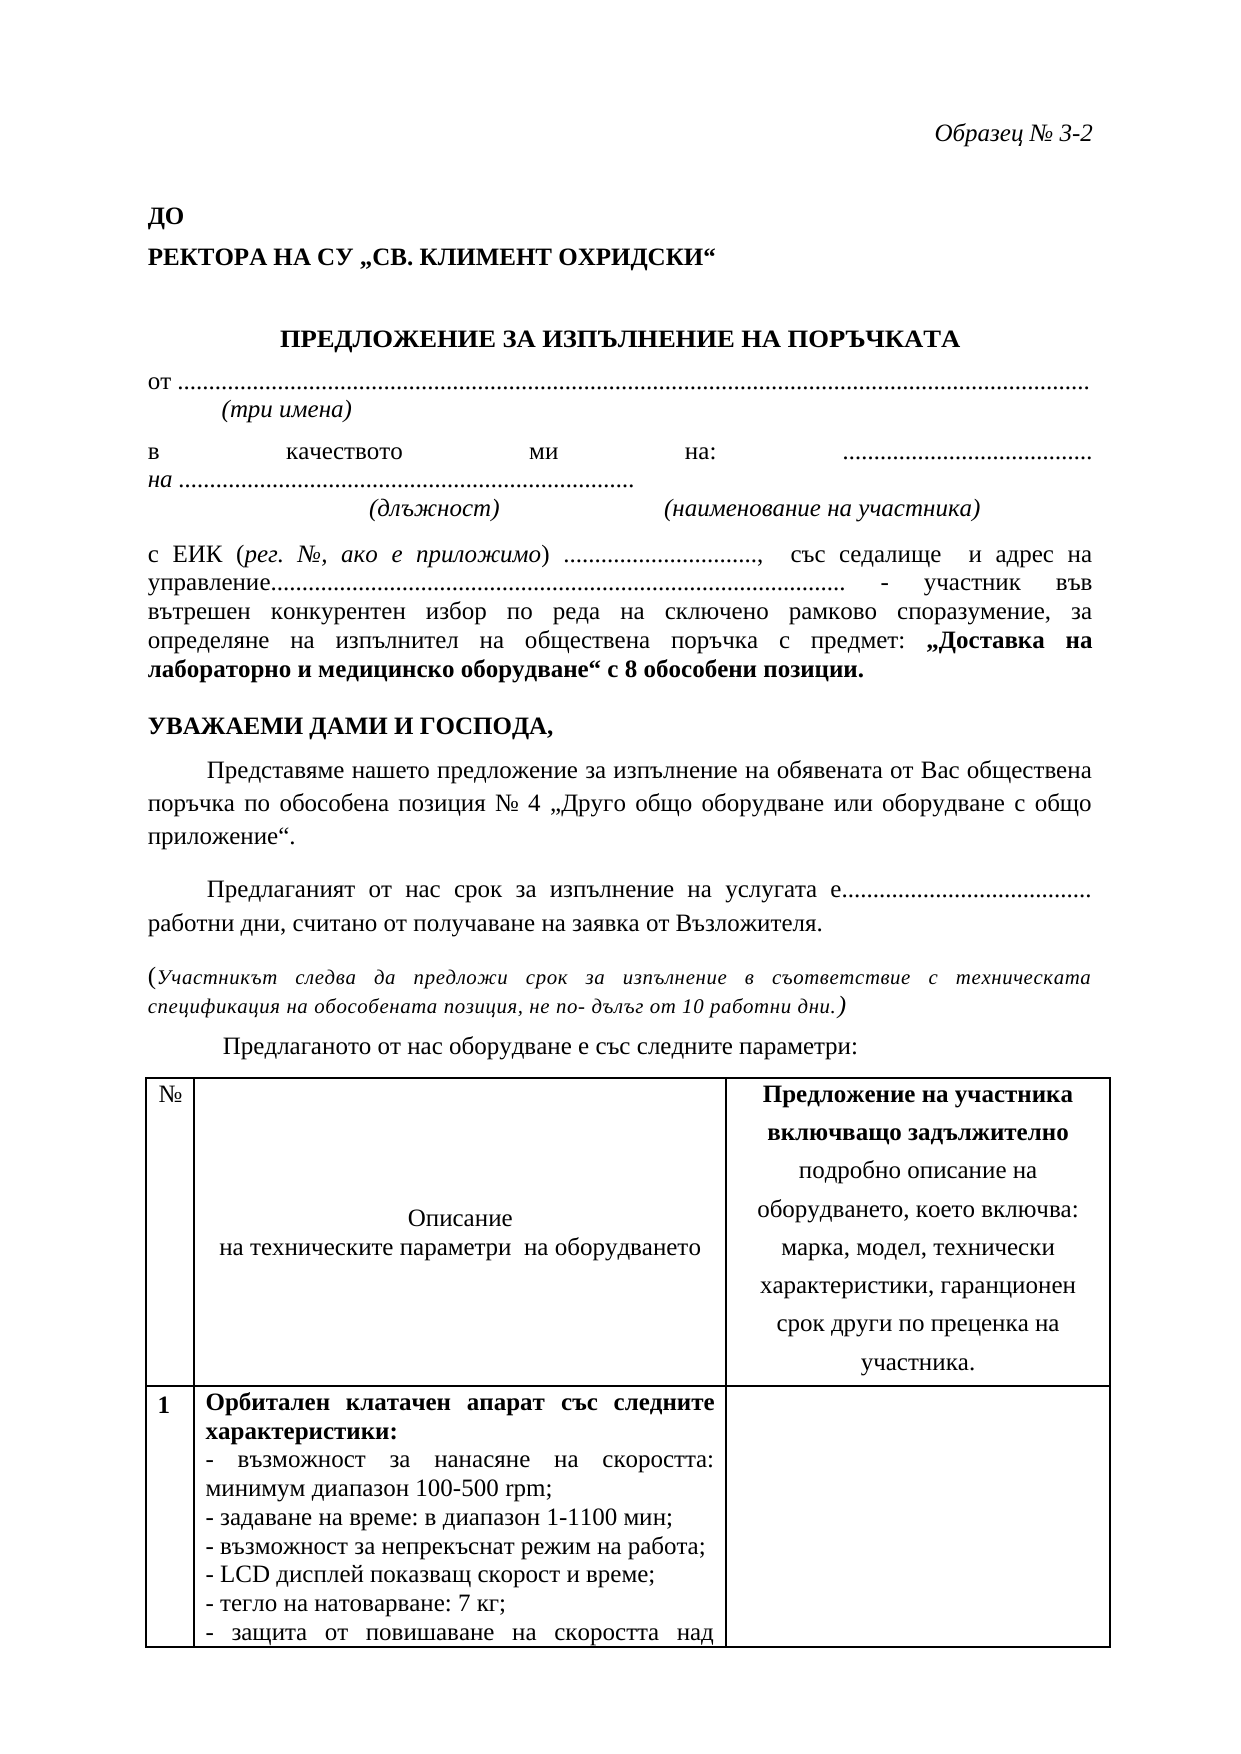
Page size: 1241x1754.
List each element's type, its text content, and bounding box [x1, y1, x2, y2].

text ДО [148, 201, 1093, 229]
table_header Описание на техническите параметри на оборудването [195, 1079, 725, 1385]
table_cell 1 [147, 1387, 193, 1646]
text с ЕИК (рег. №, ако е приложимо) ..............................., със седалище и адрес на управление............................................................................................ - участник във вътрешен конкурентен избор по реда на сключено рамково споразумение, за определяне на изпълнител на обществена поръчка с предмет: „Доставка на лабораторно и медицинско оборудване“ с 8 обособени позиции. [148, 539, 1093, 682]
text Предлаганото от нас оборудване е със следните параметри: [148, 1031, 1093, 1060]
table_header № [147, 1079, 193, 1385]
text Представяме нашето предложение за изпълнение на обявената от Вас обществена поръчка по обособена позиция № 4 „Друго общо оборудване или оборудване с общо приложение“. [148, 755, 1093, 849]
table_cell [727, 1387, 1109, 1646]
text Предлаганият от нас срок за изпълнение на услугата е........................................ работни дни, считано от получаване на заявка от Възложителя. [148, 874, 1093, 936]
text РЕКТОРА НА СУ „СВ. КЛИМЕНТ ОХРИДСКИ“ [148, 242, 1093, 271]
text (длъжност) (наименование на участника) [295, 493, 1093, 522]
table_header Предложение на участника включващо задължително подробно описание на оборудването, което включва: марка, модел, технически характеристики, гаранционен срок други по преценка на участника. [727, 1079, 1109, 1385]
text ПРЕДЛОЖЕНИЕ ЗА ИЗПЪЛНЕНИЕ НА ПОРЪЧКАТА [148, 324, 1093, 353]
text УВАЖАЕМИ ДАМИ И ГОСПОДА, [148, 711, 1093, 740]
text (Участникът следва да предложи срок за изпълнение в съответствие с техническата спецификация на обособената позиция, не по- дълъг от 10 работни дни.) [148, 961, 1093, 1019]
text Образец № 3-2 [664, 118, 1093, 147]
text в качеството ми на: ........................................ на ......................................................................... [148, 436, 1093, 493]
text (три имена) [148, 394, 1093, 423]
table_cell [195, 1387, 725, 1646]
text от .................................................................................................................................................. [148, 366, 1093, 394]
